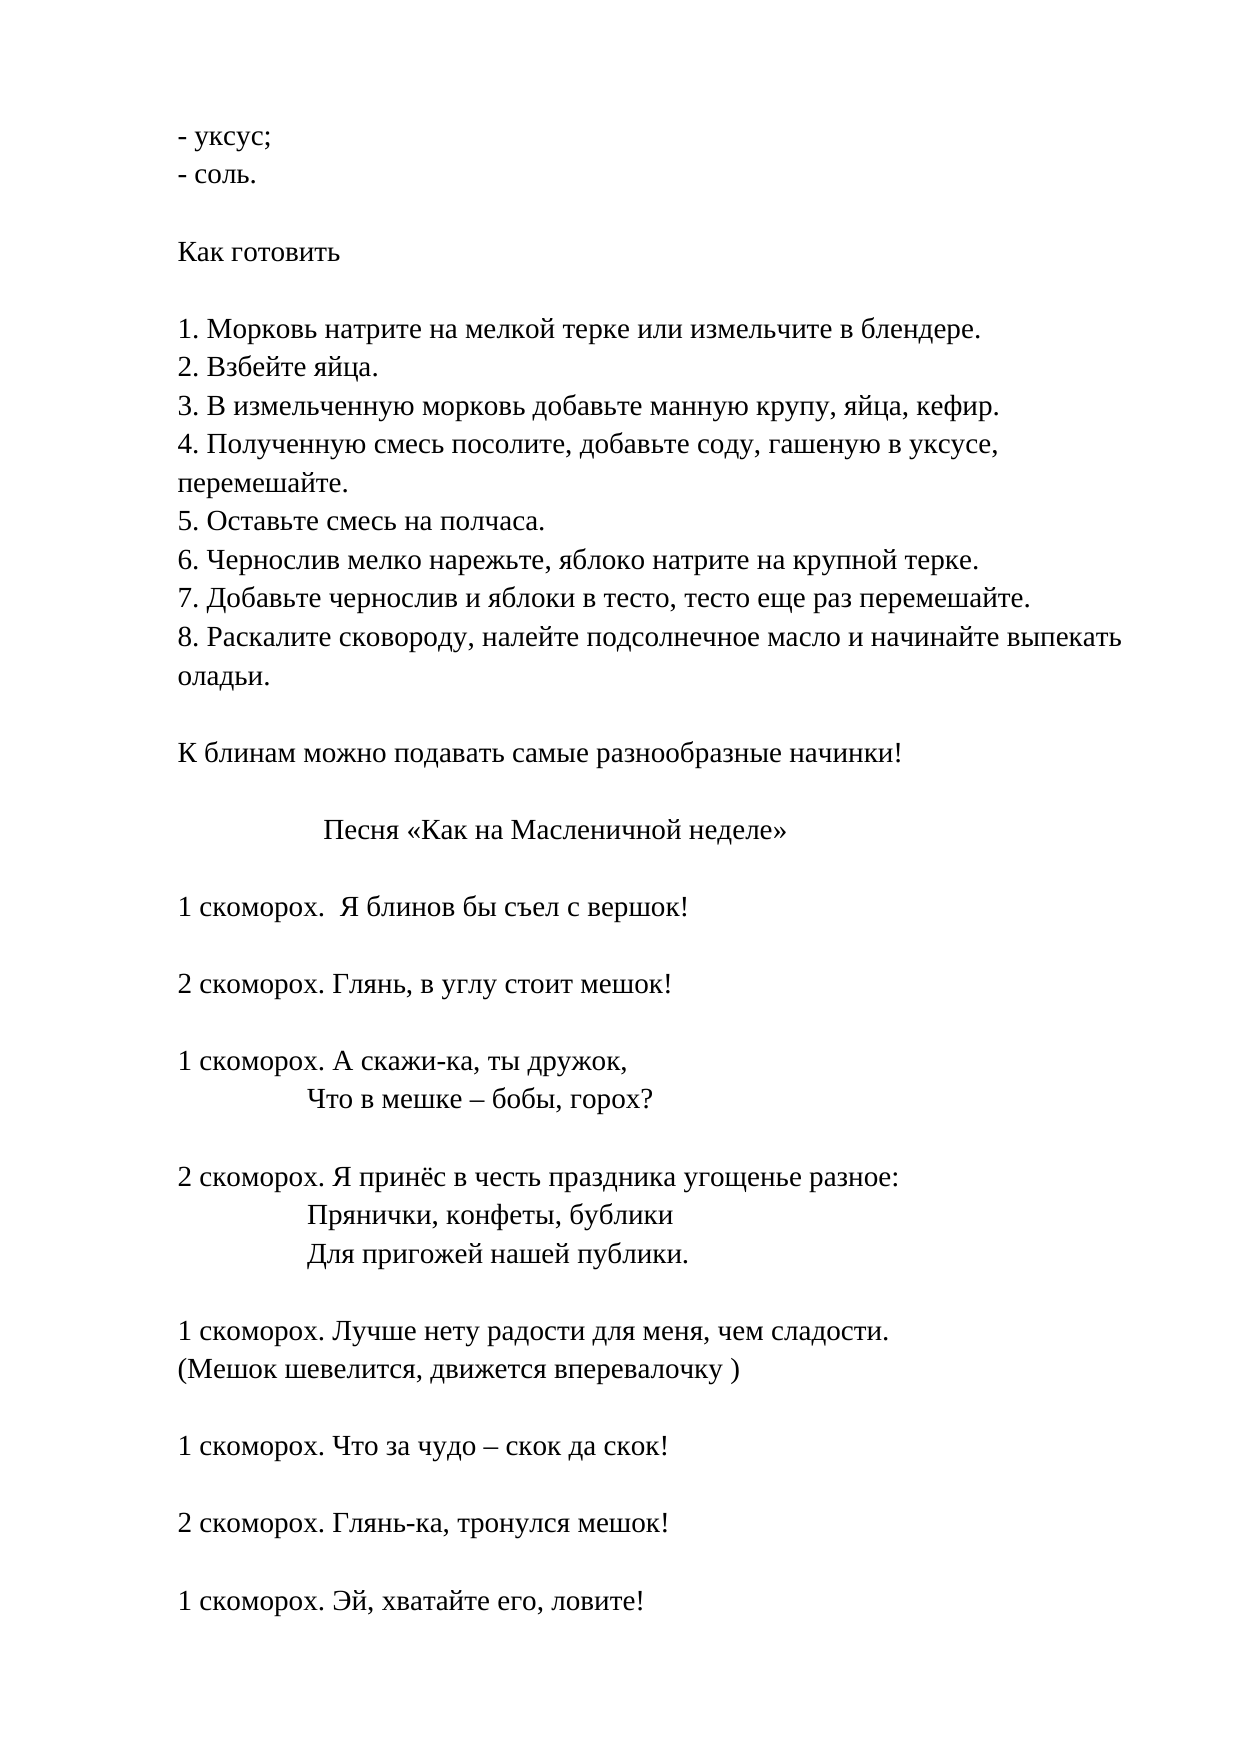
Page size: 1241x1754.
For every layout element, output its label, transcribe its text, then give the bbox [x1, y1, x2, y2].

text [177, 118, 1152, 845]
text Прянички, конфеты, бублики [177, 1197, 1152, 1231]
text 1 скоморох. Что за чудо – скок да скок! [177, 1428, 1152, 1462]
text 2 скоморох. Глянь-ка, тронулся мешок! [177, 1506, 1152, 1539]
text Для пригожей нашей публики. [177, 1236, 1152, 1269]
text 1 скоморох. Я блинов бы съел с вершок! [177, 889, 1152, 922]
text 1 скоморох. Эй, хватайте его, ловите! [177, 1583, 1152, 1616]
text Что в мешке – бобы, горох? [177, 1082, 1152, 1115]
text (Мешок шевелится, движется вперевалочку ) [177, 1351, 1152, 1385]
text 1 скоморох. Лучше нету радости для меня, чем сладости. [177, 1313, 1152, 1346]
text 2 скоморох. Я принёс в честь праздника угощенье разное: [177, 1159, 1152, 1192]
text 1 скоморох. А скажи-ка, ты дружок, [177, 1043, 1152, 1077]
text 2 скоморох. Глянь, в углу стоит мешок! [177, 966, 1152, 999]
